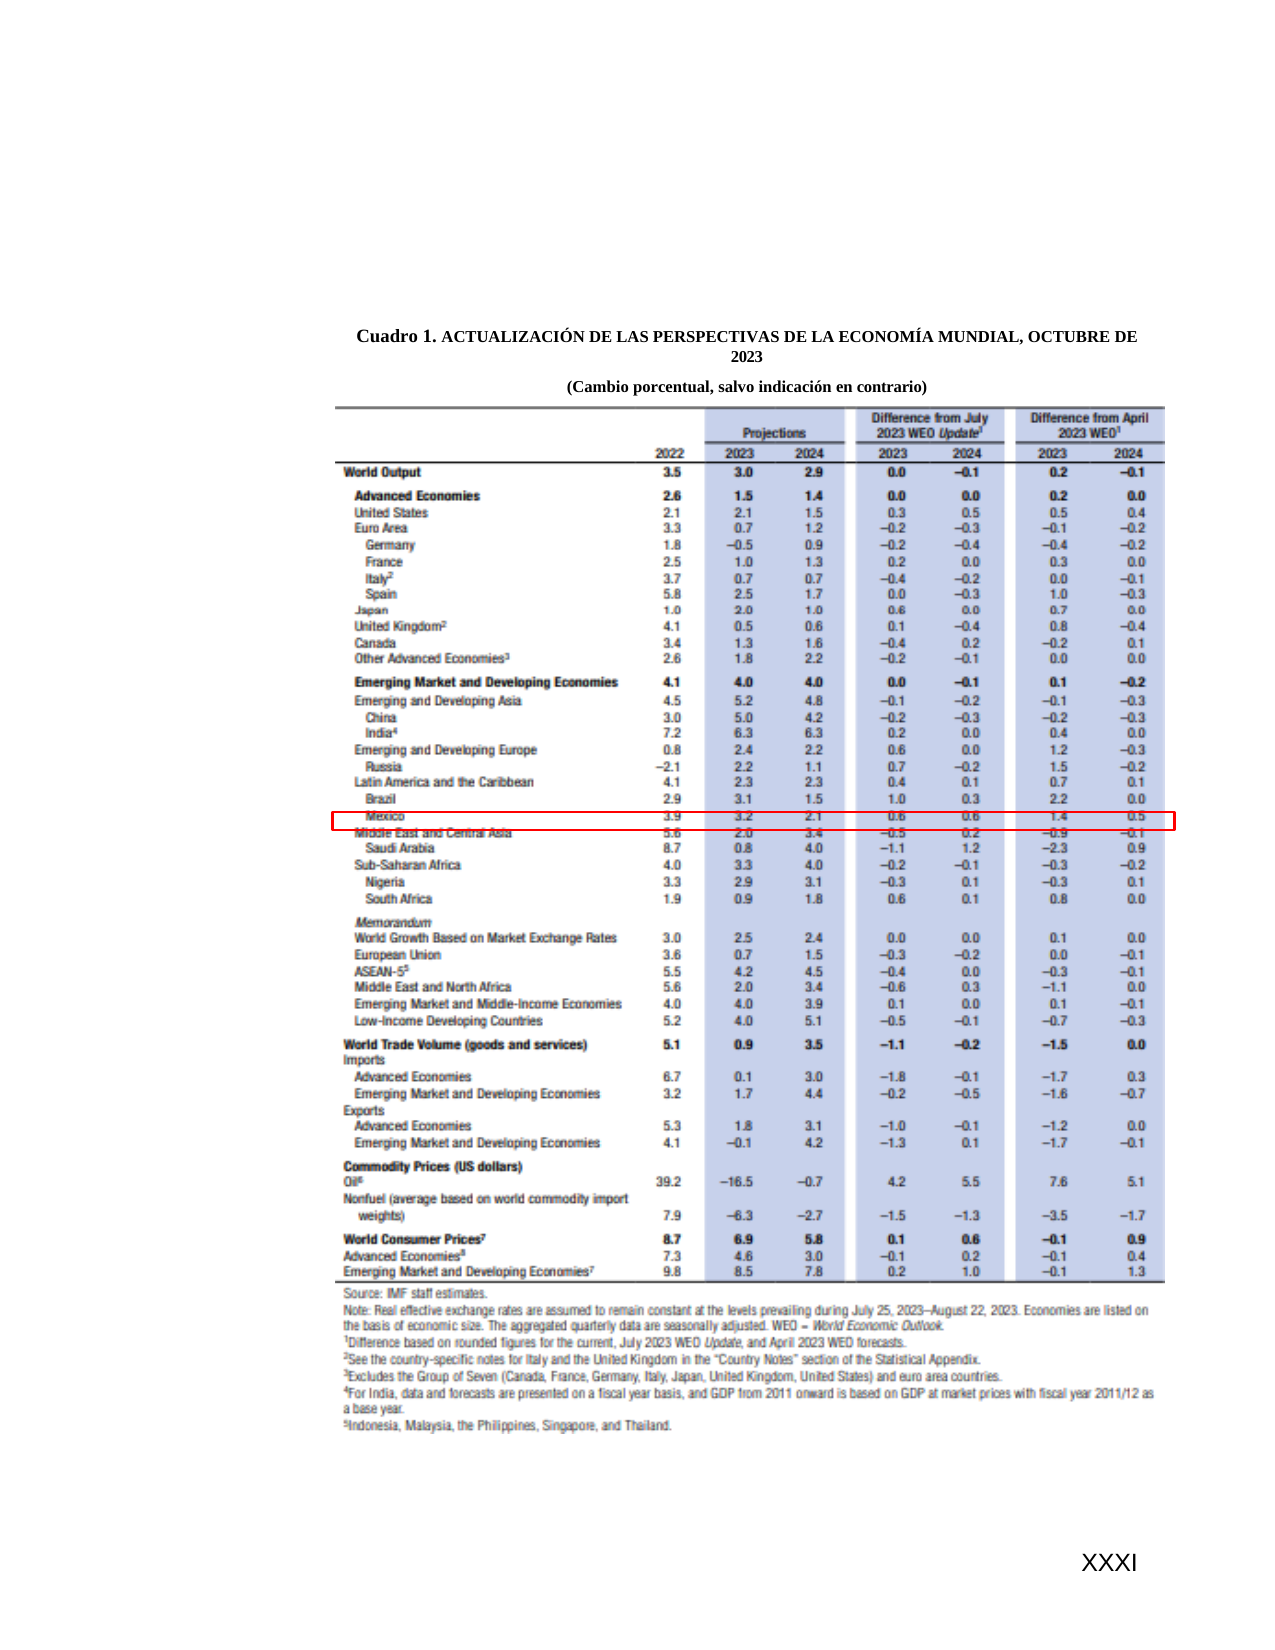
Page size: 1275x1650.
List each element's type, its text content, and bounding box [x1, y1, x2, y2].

picture [335, 406, 1165, 811]
text Cuadro 1. ACTUALIZACIÓN DE LAS PERSPECTIVAS DE LA ECONOMÍA MUNDIAL, OCTUBRE DE 2023 [339, 325, 1154, 366]
picture [335, 831, 1165, 1434]
text (Cambio porcentual, salvo indicación en contrario) [339, 377, 1154, 396]
picture [335, 813, 1165, 829]
